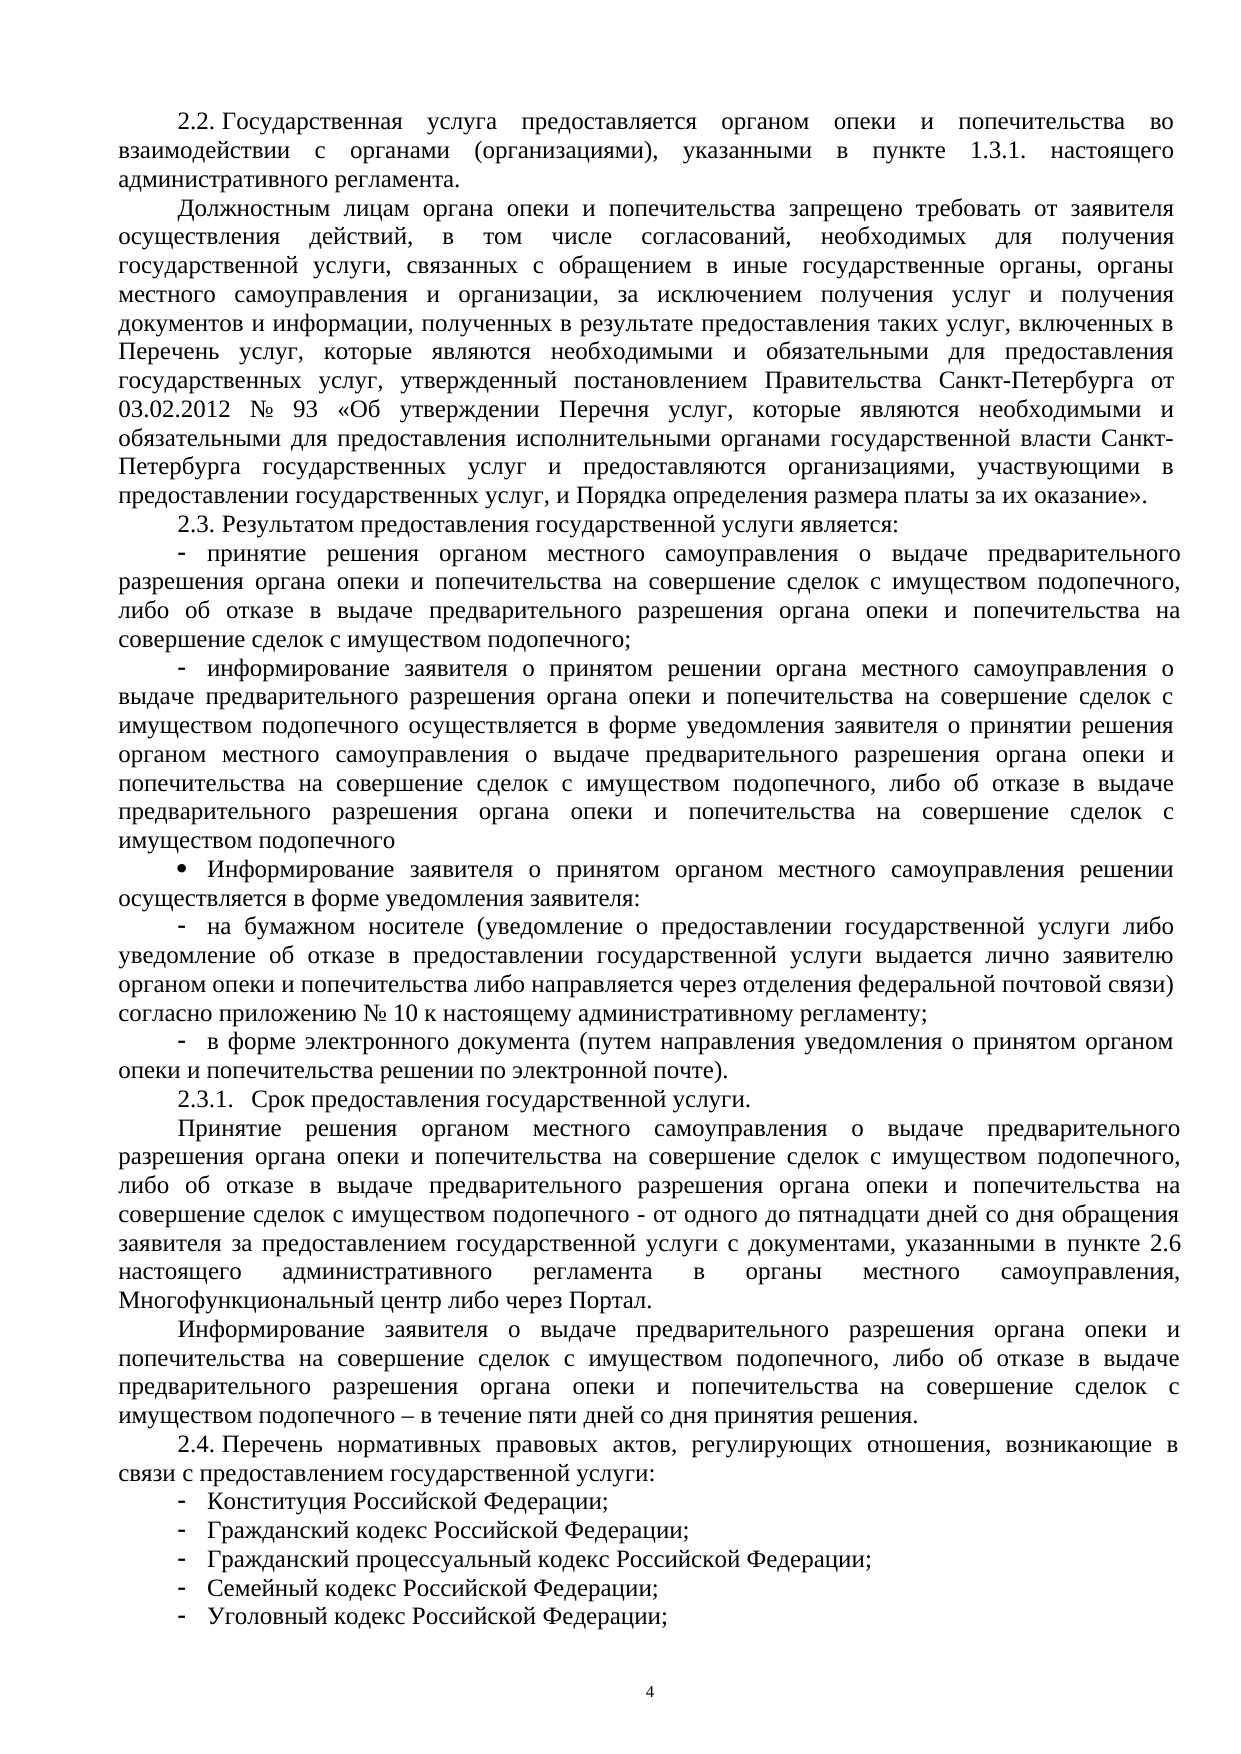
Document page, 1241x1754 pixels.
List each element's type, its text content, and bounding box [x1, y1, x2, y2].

text Должностным лицам органа опеки и попечительства запрещено требовать от заявителя осуществления действий, в том числе согласований, необходимых для получения государственной услуги, связанных с обращением в иные государственные органы, органы местного самоуправления и организации, за исключением получения услуг и получения документов и информации, полученных в результате предоставления таких услуг, включенных в Перечень услуг, которые являются необходимыми и обязательными для предоставления государственных услуг, утвержденный постановлением Правительства Санкт-Петербурга от 03.02.2012 № 93 «Об утверждении Перечня услуг, которые являются необходимыми и обязательными для предоставления исполнительными органами государственной власти Санкт-Петербурга государственных услуг и предоставляются организациями, участвующими в предоставлении государственных услуг, и Порядка определения размера платы за их оказание». [118, 193, 1175, 509]
list Перечень нормативных правовых актов, регулирующих отношения, возникающие в связи с предоставлением государственной услуги: [118, 1429, 1179, 1486]
text Принятие решения органом местного самоуправления о выдаче предварительного разрешения органа опеки и попечительства на совершение сделок с имуществом подопечного, либо об отказе в выдаче предварительного разрешения органа опеки и попечительства на совершение сделок с имуществом подопечного - от одного до пятнадцати дней со дня обращения заявителя за предоставлением государственной услуги с документами, указанными в пункте 2.6 настоящего административного регламента в органы местного самоуправления, Многофункциональный центр либо через Портал. [118, 1113, 1181, 1314]
list информирование заявителя о принятом решении органа местного самоуправления о выдаче предварительного разрешения органа опеки и попечительства на совершение сделок с имуществом подопечного осуществляется в форме уведомления заявителя о принятии решения органом местного самоуправления о выдаче предварительного разрешения органа опеки и попечительства на совершение сделок с имуществом подопечного, либо об отказе в выдаче предварительного разрешения органа опеки и попечительства на совершение сделок с имуществом подопечного [118, 653, 1175, 854]
list Уголовный кодекс Российской Федерации; [118, 1601, 1181, 1630]
list Семейный кодекс Российской Федерации; [118, 1573, 1181, 1601]
list Государственная услуга предоставляется органом опеки и попечительства во взаимодействии с органами (организациями), указанными в пункте 1.3.1. настоящего административного регламента. [118, 106, 1175, 193]
list принятие решения органом местного самоуправления о выдаче предварительного разрешения органа опеки и попечительства на совершение сделок с имуществом подопечного, либо об отказе в выдаче предварительного разрешения органа опеки и попечительства на совершение сделок с имуществом подопечного; [118, 538, 1182, 653]
list Конституция Российской Федерации; [118, 1486, 1181, 1515]
list в форме электронного документа (путем направления уведомления о принятом органом опеки и попечительства решении по электронной почте). [118, 1026, 1175, 1084]
list Гражданский процессуальный кодекс Российской Федерации; [118, 1544, 1181, 1573]
list Информирование заявителя о принятом органом местного самоуправления решении осуществляется в форме уведомления заявителя: [118, 854, 1175, 911]
list Гражданский кодекс Российской Федерации; [118, 1515, 1181, 1544]
text Информирование заявителя о выдаче предварительного разрешения органа опеки и попечительства на совершение сделок с имуществом подопечного, либо об отказе в выдаче предварительного разрешения органа опеки и попечительства на совершение сделок с имуществом подопечного – в течение пяти дней со дня принятия решения. [118, 1314, 1181, 1429]
list на бумажном носителе (уведомление о предоставлении государственной услуги либо уведомление об отказе в предоставлении государственной услуги выдается лично заявителю органом опеки и попечительства либо направляется через отделения федеральной почтовой связи) согласно приложению № 10 к настоящему административному регламенту; [118, 911, 1175, 1026]
list Результатом предоставления государственной услуги является: [118, 509, 1181, 538]
list Срок предоставления государственной услуги. [118, 1084, 1175, 1113]
